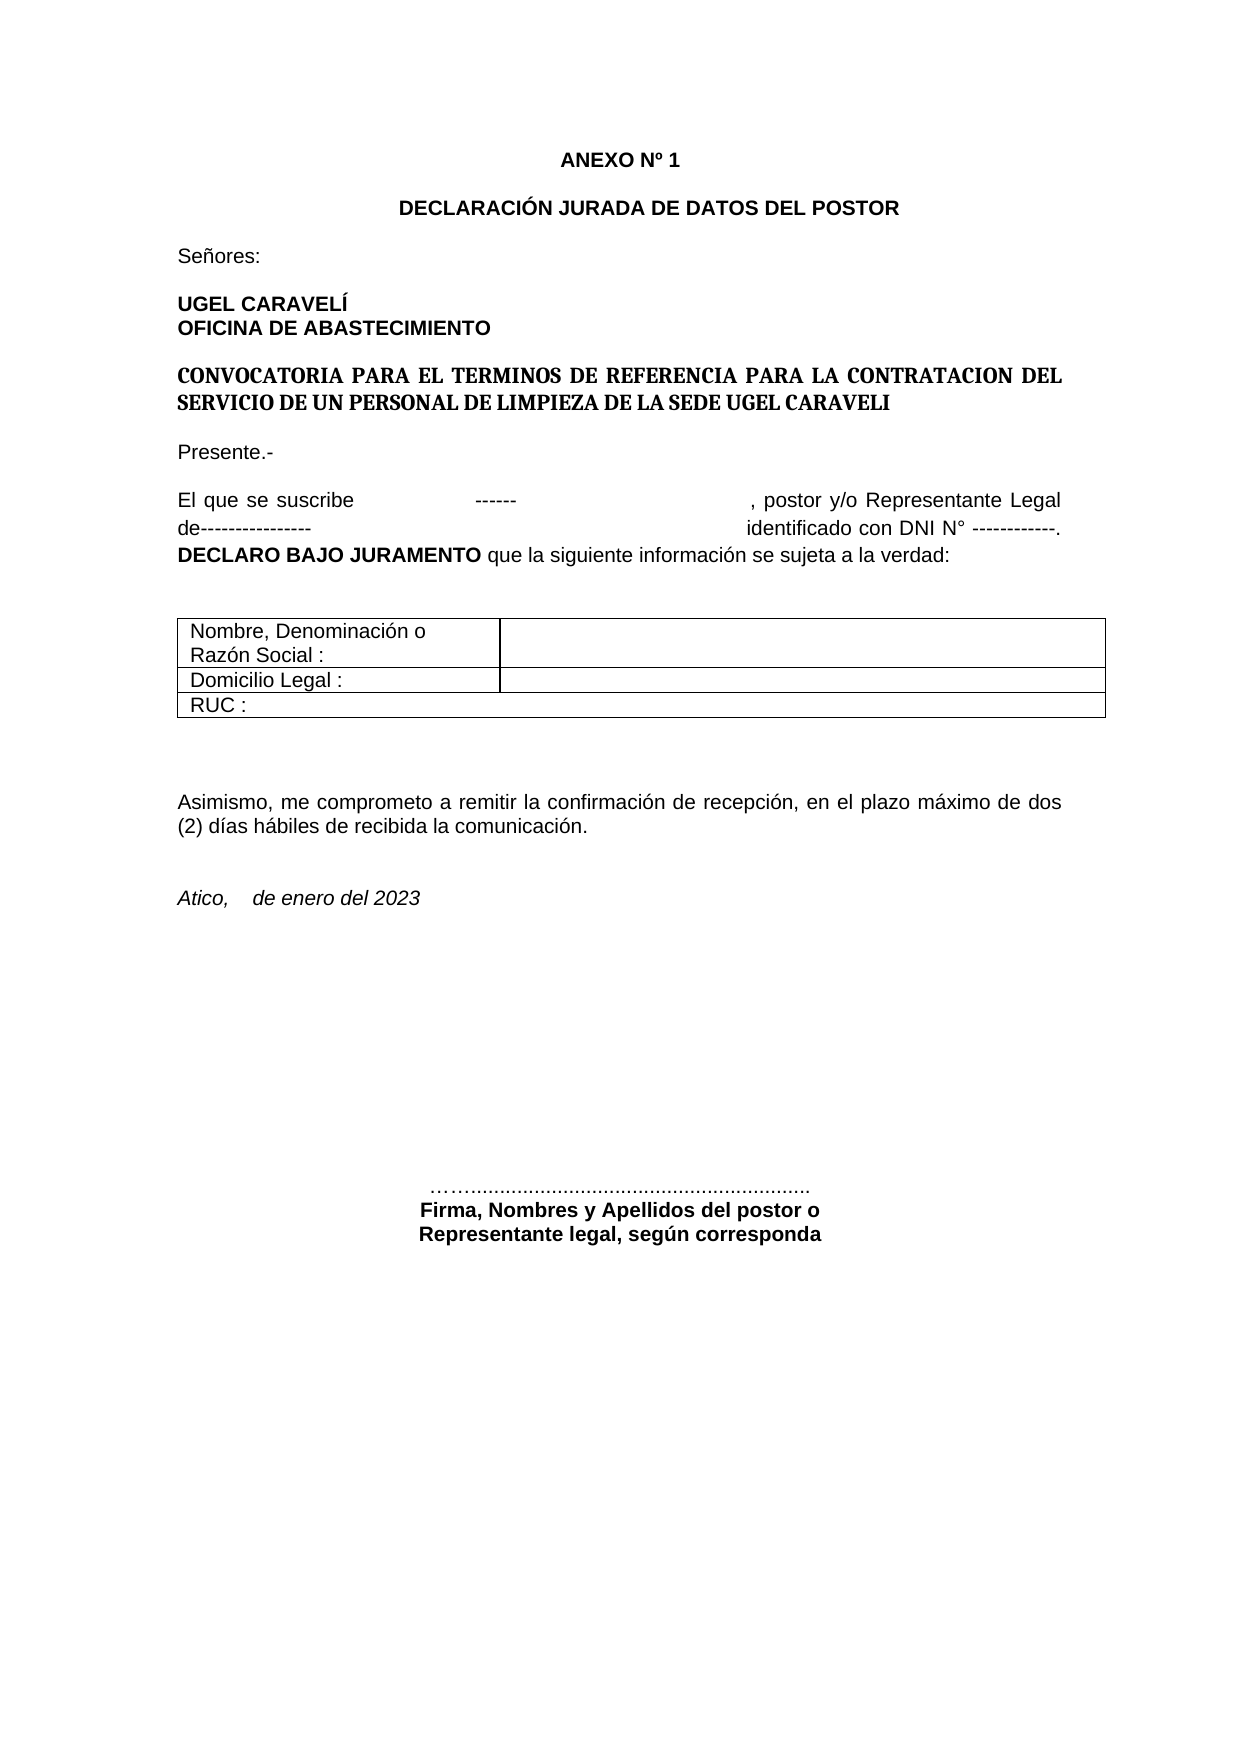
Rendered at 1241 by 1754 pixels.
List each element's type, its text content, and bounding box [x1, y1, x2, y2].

text CONVOCATORIA PARA EL TERMINOS DE REFERENCIA PARA LA CONTRATACION DEL SERVICIO DE UN PERSONAL DE LIMPIEZA DE LA SEDE UGEL CARAVELI [177, 363, 1063, 416]
text OFICINA DE ABASTECIMIENTO [177, 315, 1063, 339]
text UGEL CARAVELÍ [177, 291, 1063, 315]
table_cell [501, 668, 1105, 692]
table_header Nombre, Denominación o Razón Social : [178, 619, 499, 667]
table_header [501, 619, 1105, 667]
text Presente.- [177, 440, 1063, 464]
text El que se suscribe ------ , postor y/o Representante Legal de---------------- identificado con DNI N° ------------. DECLARO BAJO JURAMENTO que la siguiente información se sujeta a la verdad: [177, 488, 1063, 567]
text Atico, de enero del 2023 [177, 886, 1063, 910]
table_cell Domicilio Legal : [178, 668, 499, 692]
table_header DECLARACIÓN JURADA DE DATOS DEL POSTOR [199, 196, 1099, 219]
text Asimismo, me comprometo a remitir la confirmación de recepción, en el plazo máximo de dos (2) días hábiles de recibida la comunicación. [177, 790, 1063, 838]
text ANEXO Nº 1 [177, 148, 1063, 172]
table_header ……........................................................... Firma, Nombres y Apellidos del postor o Representante legal, según corresponda [380, 1174, 860, 1269]
text Señores: [177, 243, 1063, 267]
table_cell RUC : [178, 693, 1105, 717]
